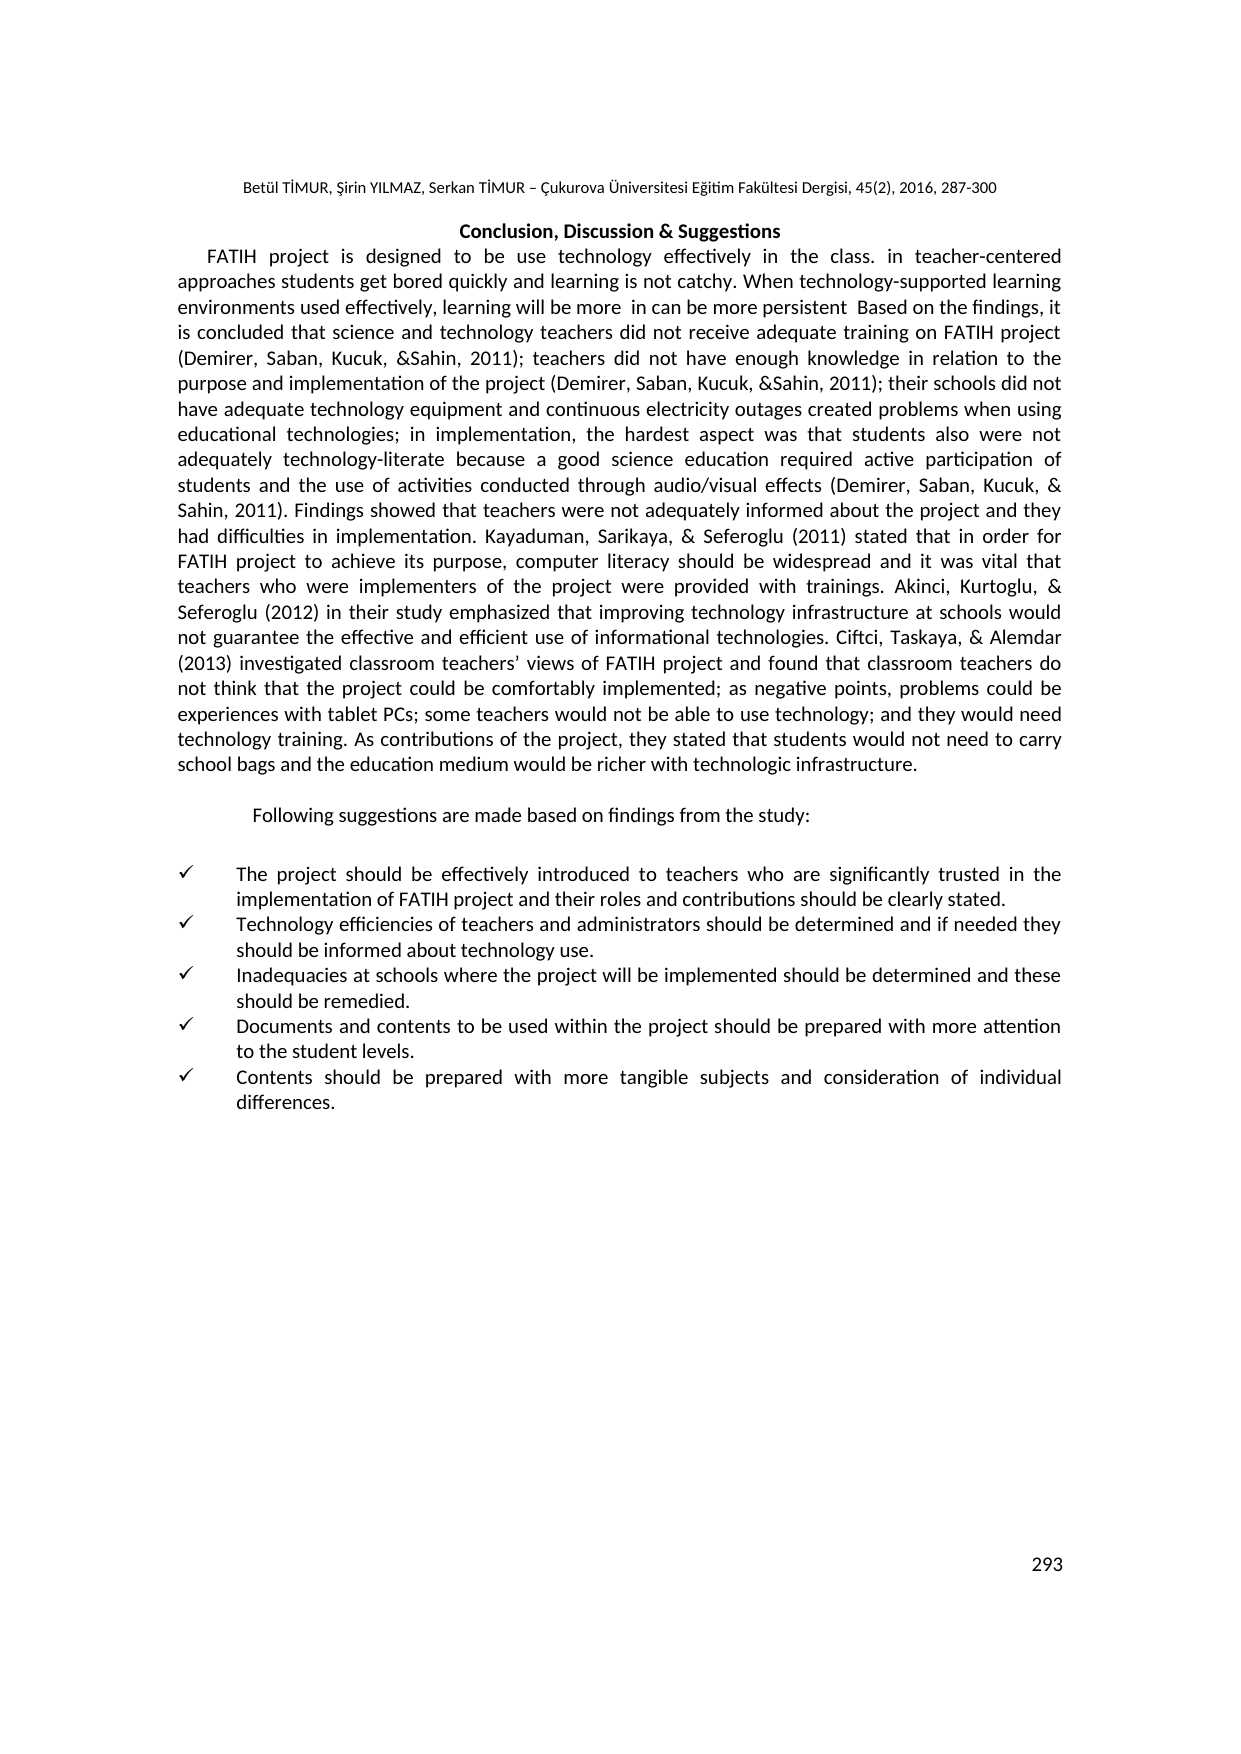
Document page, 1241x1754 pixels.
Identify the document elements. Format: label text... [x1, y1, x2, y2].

list Technology efficiencies of teachers and administrators should be determined and if needed they should be informed about technology use. [177, 912, 1063, 962]
list Following suggestions are made based on findings from the study: [252, 802, 1063, 828]
text Conclusion, Discussion & Suggestions [177, 218, 1063, 243]
list Contents should be prepared with more tangible subjects and consideration of individual differences. [177, 1064, 1063, 1115]
list The project should be effectively introduced to teachers who are significantly trusted in the implementation of FATIH project and their roles and contributions should be clearly stated. [177, 861, 1063, 912]
text FATIH project is designed to be use technology effectively in the class. in teacher-centered approaches students get bored quickly and learning is not catchy. When technology-supported learning environments used effectively, learning will be more in can be more persistent Based on the findings, it is concluded that science and technology teachers did not receive adequate training on FATIH project (Demirer, Saban, Kucuk, &Sahin, 2011); teachers did not have enough knowledge in relation to the purpose and implementation of the project (Demirer, Saban, Kucuk, &Sahin, 2011); their schools did not have adequate technology equipment and continuous electricity outages created problems when using educational technologies; in implementation, the hardest aspect was that students also were not adequately technology-literate because a good science education required active participation of students and the use of activities conducted through audio/visual effects (Demirer, Saban, Kucuk, & Sahin, 2011). Findings showed that teachers were not adequately informed about the project and they had difficulties in implementation. Kayaduman, Sarikaya, & Seferoglu (2011) stated that in order for FATIH project to achieve its purpose, computer literacy should be widespread and it was vital that teachers who were implementers of the project were provided with trainings. Akinci, Kurtoglu, & Seferoglu (2012) in their study emphasized that improving technology infrastructure at schools would not guarantee the effective and efficient use of informational technologies. Ciftci, Taskaya, & Alemdar (2013) investigated classroom teachers’ views of FATIH project and found that classroom teachers do not think that the project could be comfortably implemented; as negative points, problems could be experiences with tablet PCs; some teachers would not be able to use technology; and they would need technology training. As contributions of the project, they stated that students would not need to carry school bags and the education medium would be richer with technologic infrastructure. [177, 243, 1063, 777]
list Documents and contents to be used within the project should be prepared with more attention to the student levels. [177, 1013, 1063, 1064]
list Inadequacies at schools where the project will be implemented should be determined and these should be remedied. [177, 962, 1063, 1013]
